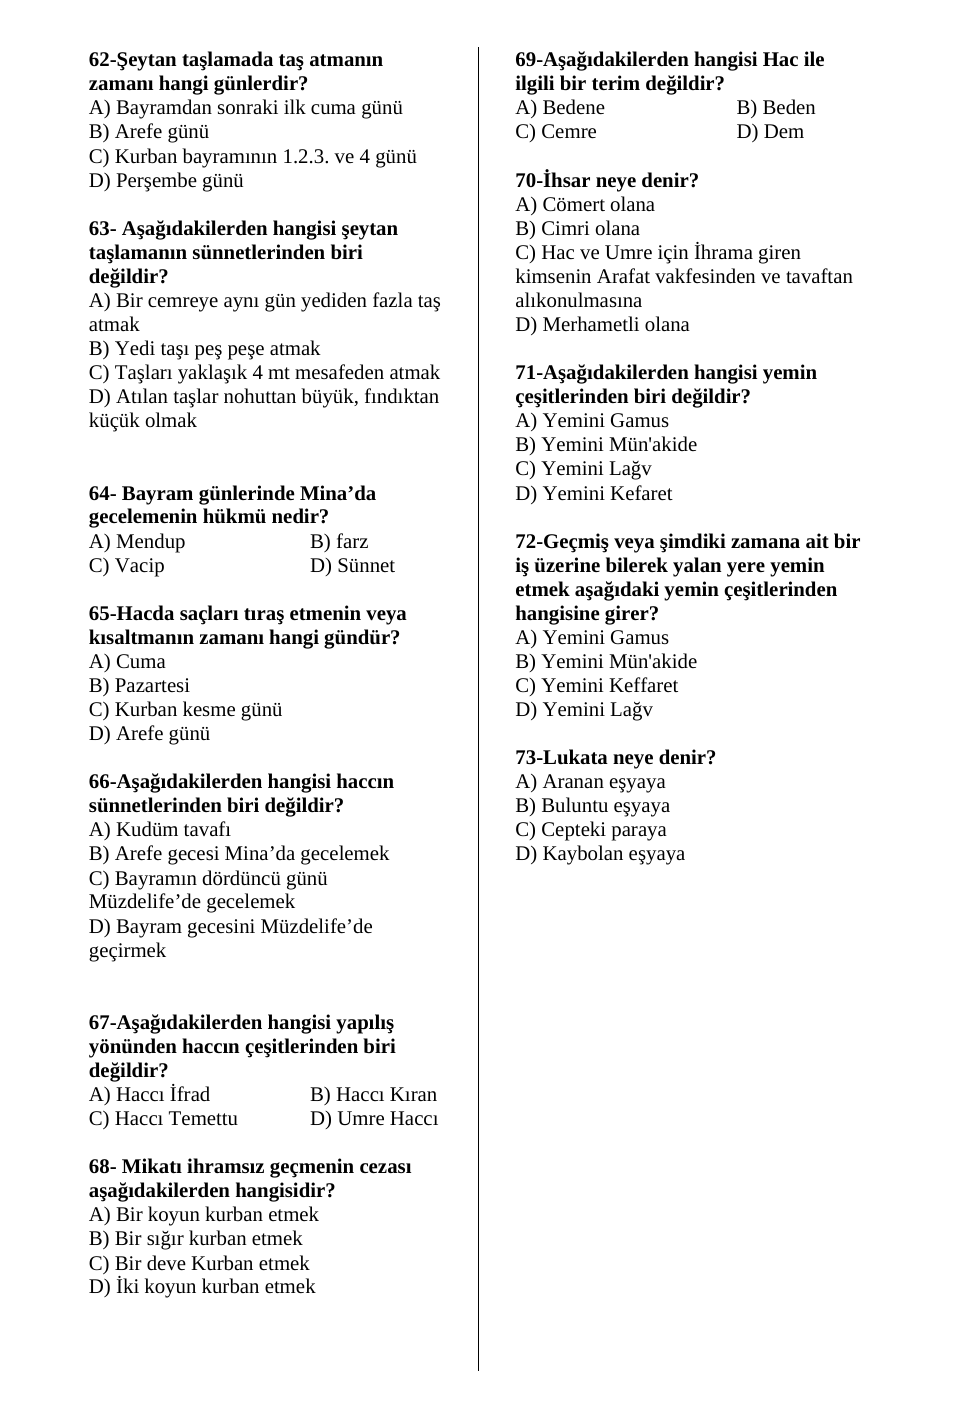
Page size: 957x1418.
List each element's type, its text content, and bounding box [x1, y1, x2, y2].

text B) Arefe gecesi Mina’da gecelemek [89, 841, 441, 865]
text 68- Mikatı ihramsız geçmenin cezası aşağıdakilerden hangisidir? [89, 1154, 441, 1202]
text 71-Aşağıdakilerden hangisi yemin çeşitlerinden biri değildir? [515, 360, 868, 408]
text C) Hac ve Umre için İhrama giren kimsenin Arafat vakfesinden ve tavaftan alıkonulmasına [515, 240, 868, 312]
text B) Arefe günü [89, 119, 441, 143]
text D) Bayram gecesini Müzdelife’de geçirmek [89, 913, 441, 962]
text C) Taşları yaklaşık 4 mt mesafeden atmak [89, 360, 441, 384]
text A) Yemini Gamus B) Yemini Mün'akide [515, 408, 868, 456]
text A) Bir koyun kurban etmek [89, 1202, 441, 1226]
text B) Cimri olana [515, 216, 868, 240]
text C) Kurban bayramının 1.2.3. ve 4 günü [89, 143, 441, 168]
text 69-Aşağıdakilerden hangisi Hac ile ilgili bir terim değildir? [515, 47, 868, 95]
text 72-Geçmiş veya şimdiki zamana ait bir iş üzerine bilerek yalan yere yemin etmek aşağıdaki yemin çeşitlerinden hangisine girer? [515, 528, 868, 625]
text A) Cuma [89, 649, 441, 673]
text 63- Aşağıdakilerden hangisi şeytan taşlamanın sünnetlerinden biri değildir? [89, 216, 441, 288]
text C) Cepteki paraya D) Kaybolan eşyaya [515, 817, 868, 865]
text C) Bir deve Kurban etmek [89, 1250, 441, 1274]
text A) Aranan eşyaya B) Buluntu eşyaya [515, 769, 868, 817]
text 66-Aşağıdakilerden hangisi haccın sünnetlerinden biri değildir? [89, 769, 441, 817]
text A) Cömert olana [515, 192, 868, 216]
text A) Kudüm tavafı [89, 817, 441, 841]
text 73-Lukata neye denir? [515, 745, 868, 769]
text C) Haccı Temettu D) Umre Haccı [89, 1106, 441, 1130]
text A) Bir cemreye aynı gün yediden fazla taş atmak [89, 288, 441, 336]
text D) Arefe günü [89, 721, 441, 745]
text C) Kurban kesme günü [89, 697, 441, 721]
text D) Merhametli olana [515, 312, 868, 336]
text D) Perşembe günü [89, 168, 441, 192]
text B) Yedi taşı peş peşe atmak [89, 336, 441, 360]
text 64- Bayram günlerinde Mina’da gecelemenin hükmü nedir? [89, 480, 441, 528]
text D) İki koyun kurban etmek [89, 1274, 441, 1298]
text A) Mendup B) farz [89, 528, 441, 553]
text A) Yemini Gamus B) Yemini Mün'akide [515, 625, 868, 673]
text C) Yemini Lağv D) Yemini Kefaret [515, 456, 868, 504]
text 67-Aşağıdakilerden hangisi yapılış yönünden haccın çeşitlerinden biri değildir? [89, 1010, 441, 1082]
text 65-Hacda saçları tıraş etmenin veya kısaltmanın zamanı hangi gündür? [89, 601, 441, 649]
text C) Cemre D) Dem [515, 119, 868, 143]
text C) Yemini Keffaret D) Yemini Lağv [515, 673, 868, 721]
text B) Pazartesi [89, 673, 441, 697]
text C) Vacip D) Sünnet [89, 553, 441, 577]
text C) Bayramın dördüncü günü Müzdelife’de gecelemek [89, 865, 441, 913]
text D) Atılan taşlar nohuttan büyük, fındıktan küçük olmak [89, 384, 441, 432]
text A) Bedene B) Beden [515, 95, 868, 119]
text B) Bir sığır kurban etmek [89, 1226, 441, 1250]
text A) Bayramdan sonraki ilk cuma günü [89, 95, 441, 119]
text 70-İhsar neye denir? [515, 168, 868, 192]
text A) Haccı İfrad B) Haccı Kıran [89, 1082, 441, 1106]
text 62-Şeytan taşlamada taş atmanın zamanı hangi günlerdir? [89, 47, 441, 95]
